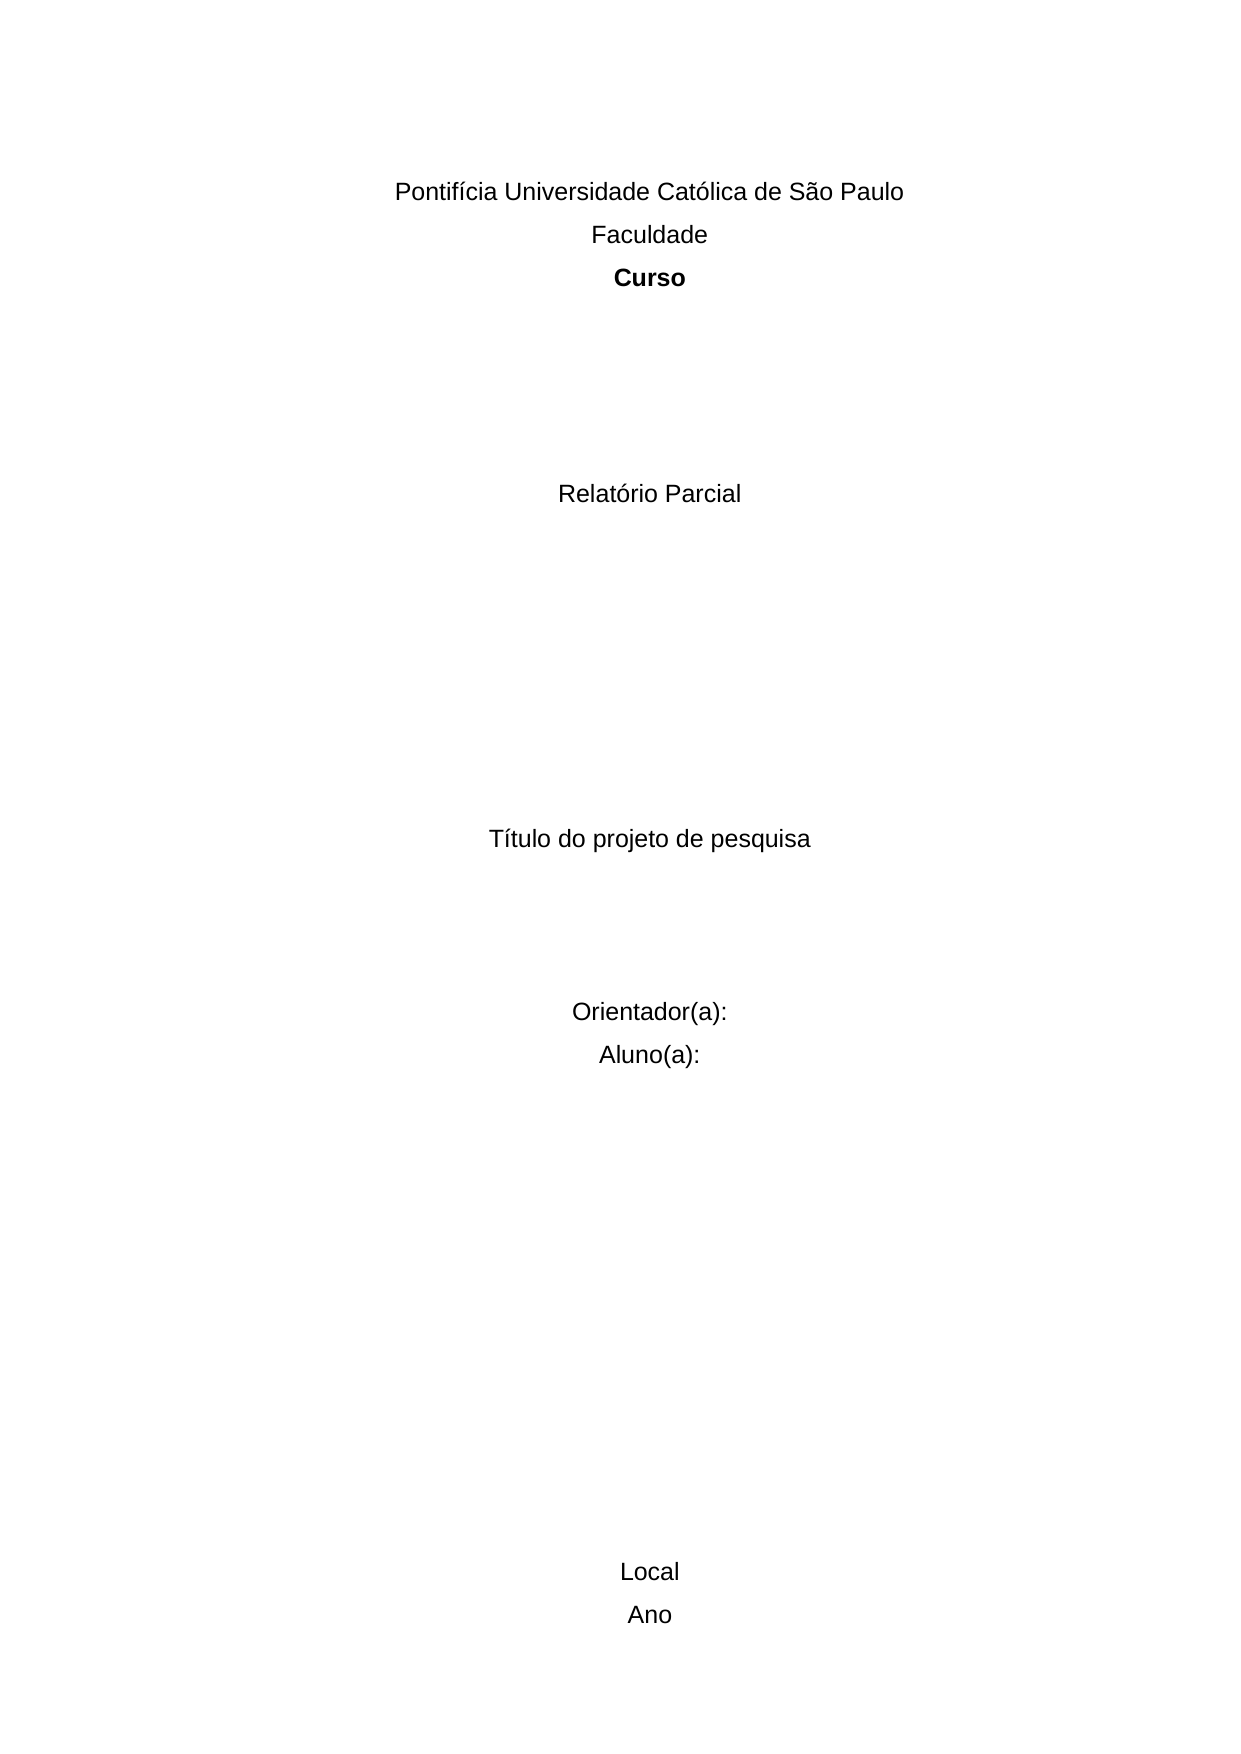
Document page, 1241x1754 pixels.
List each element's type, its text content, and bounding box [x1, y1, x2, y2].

text Faculdade [177, 220, 1122, 249]
text Local [177, 1557, 1122, 1586]
text Relatório Parcial [177, 479, 1122, 508]
text Aluno(a): [177, 1040, 1122, 1068]
text Título do projeto de pesquisa [177, 824, 1122, 853]
text Orientador(a): [177, 997, 1122, 1025]
text Ano [177, 1600, 1122, 1629]
text Pontifícia Universidade Católica de São Paulo [177, 177, 1122, 206]
text Curso [177, 263, 1122, 292]
